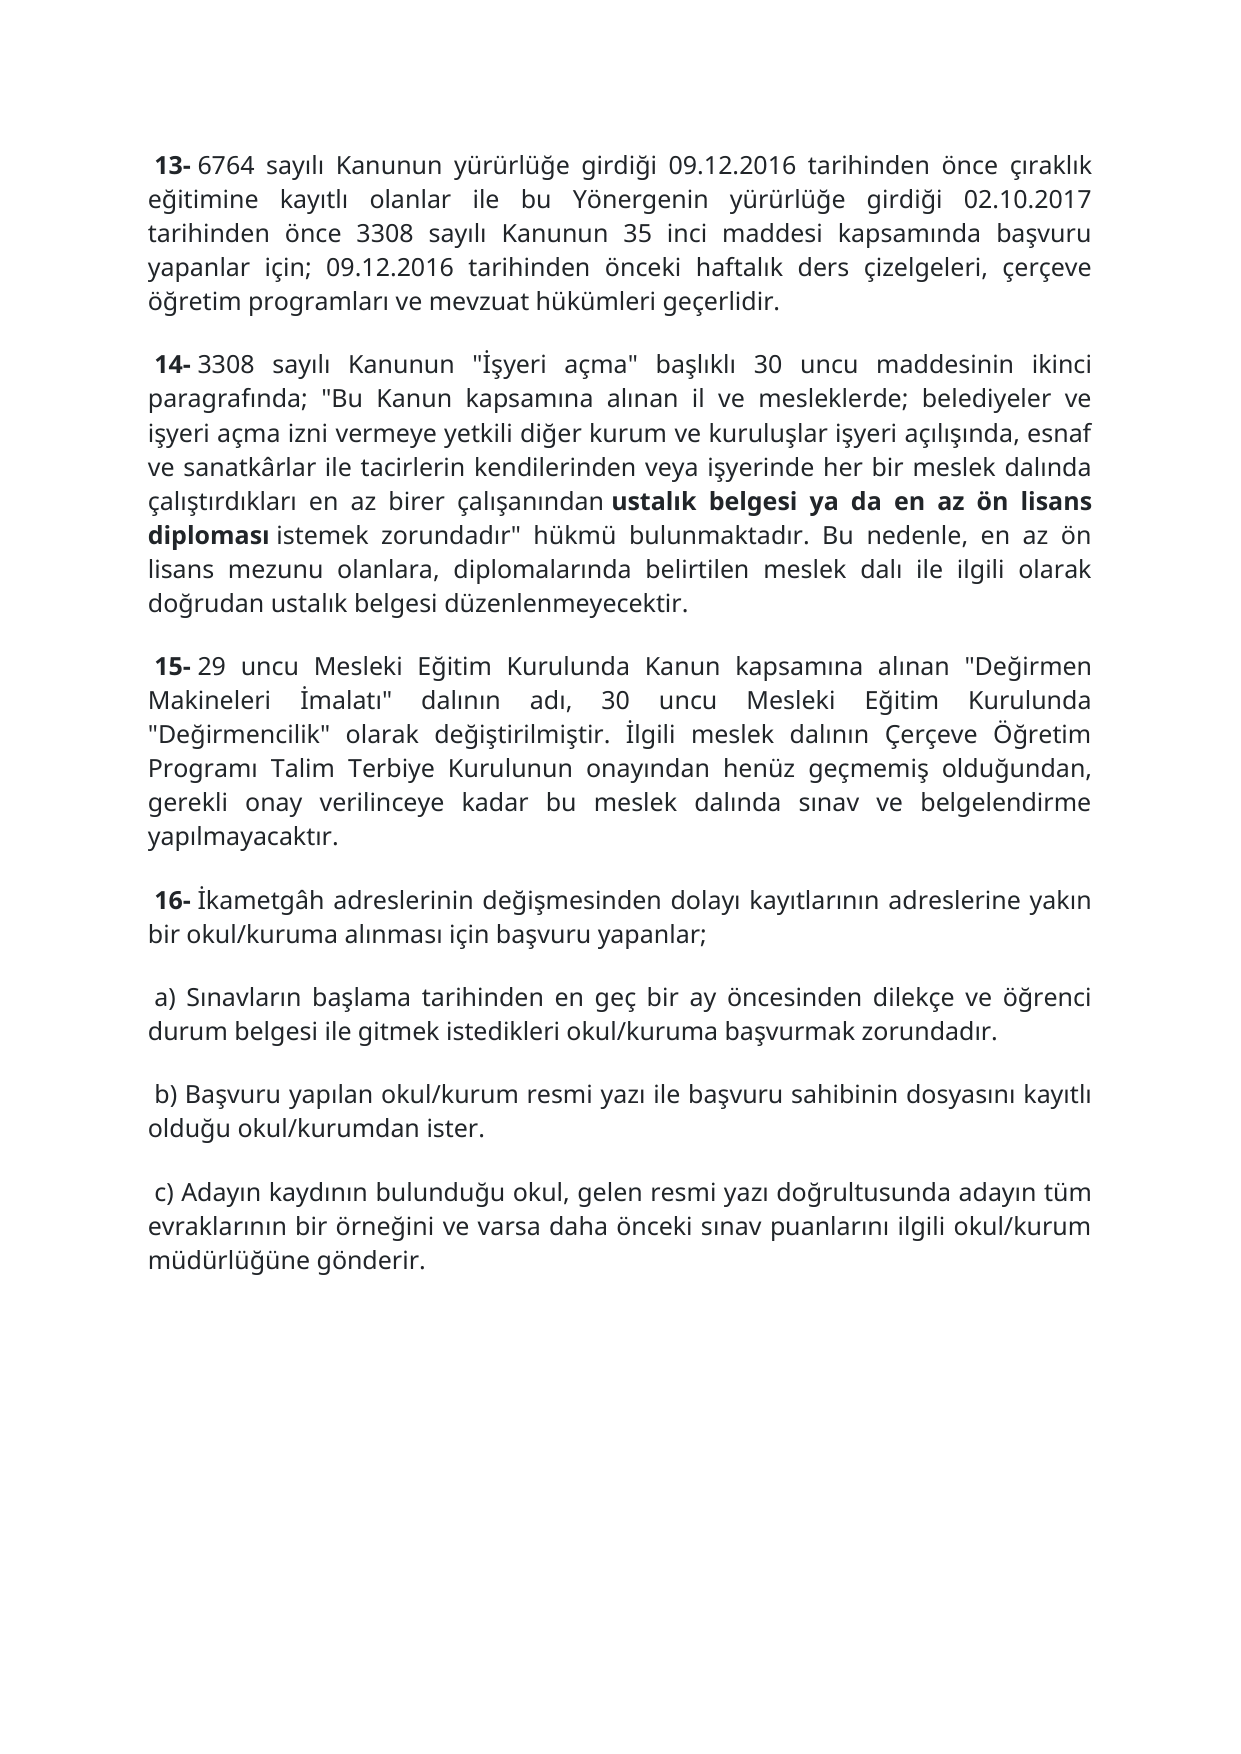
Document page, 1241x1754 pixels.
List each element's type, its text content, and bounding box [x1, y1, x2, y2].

text 15- 29 uncu Mesleki Eğitim Kurulunda Kanun kapsamına alınan "Değirmen Makineleri İmalatı" dalının adı, 30 uncu Mesleki Eğitim Kurulunda "Değirmencilik" olarak değiştirilmiştir. İlgili meslek dalının Çerçeve Öğretim Programı Talim Terbiye Kurulunun onayından henüz geçmemiş olduğundan, gerekli onay verilinceye kadar bu meslek dalında sınav ve belgelendirme yapılmayacaktır. [148, 649, 1093, 853]
text 14- 3308 sayılı Kanunun "İşyeri açma" başlıklı 30 uncu maddesinin ikinci paragrafında; "Bu Kanun kapsamına alınan il ve mesleklerde; belediyeler ve işyeri açma izni vermeye yetkili diğer kurum ve kuruluşlar işyeri açılışında, esnaf ve sanatkârlar ile tacirlerin kendilerinden veya işyerinde her bir meslek dalında çalıştırdıkları en az birer çalışanından ustalık belgesi ya da en az ön lisans diploması istemek zorundadır" hükmü bulunmaktadır. Bu nedenle, en az ön lisans mezunu olanlara, diplomalarında belirtilen meslek dalı ile ilgili olarak doğrudan ustalık belgesi düzenlenmeyecektir. [148, 347, 1093, 619]
text 16- İkametgâh adreslerinin değişmesinden dolayı kayıtlarının adreslerine yakın bir okul/kuruma alınması için başvuru yapanlar; [148, 882, 1093, 950]
text b) Başvuru yapılan okul/kurum resmi yazı ile başvuru sahibinin dosyasını kayıtlı olduğu okul/kurumdan ister. [148, 1077, 1093, 1145]
text c) Adayın kaydının bulunduğu okul, gelen resmi yazı doğrultusunda adayın tüm evraklarının bir örneğini ve varsa daha önceki sınav puanlarını ilgili okul/kurum müdürlüğüne gönderir. [148, 1174, 1093, 1276]
text a) Sınavların başlama tarihinden en geç bir ay öncesinden dilekçe ve öğrenci durum belgesi ile gitmek istedikleri okul/kuruma başvurmak zorundadır. [148, 979, 1093, 1048]
text 13- 6764 sayılı Kanunun yürürlüğe girdiği 09.12.2016 tarihinden önce çıraklık eğitimine kayıtlı olanlar ile bu Yönergenin yürürlüğe girdiği 02.10.2017 tarihinden önce 3308 sayılı Kanunun 35 inci maddesi kapsamında başvuru yapanlar için; 09.12.2016 tarihinden önceki haftalık ders çizelgeleri, çerçeve öğretim programları ve mevzuat hükümleri geçerlidir. [148, 148, 1093, 318]
